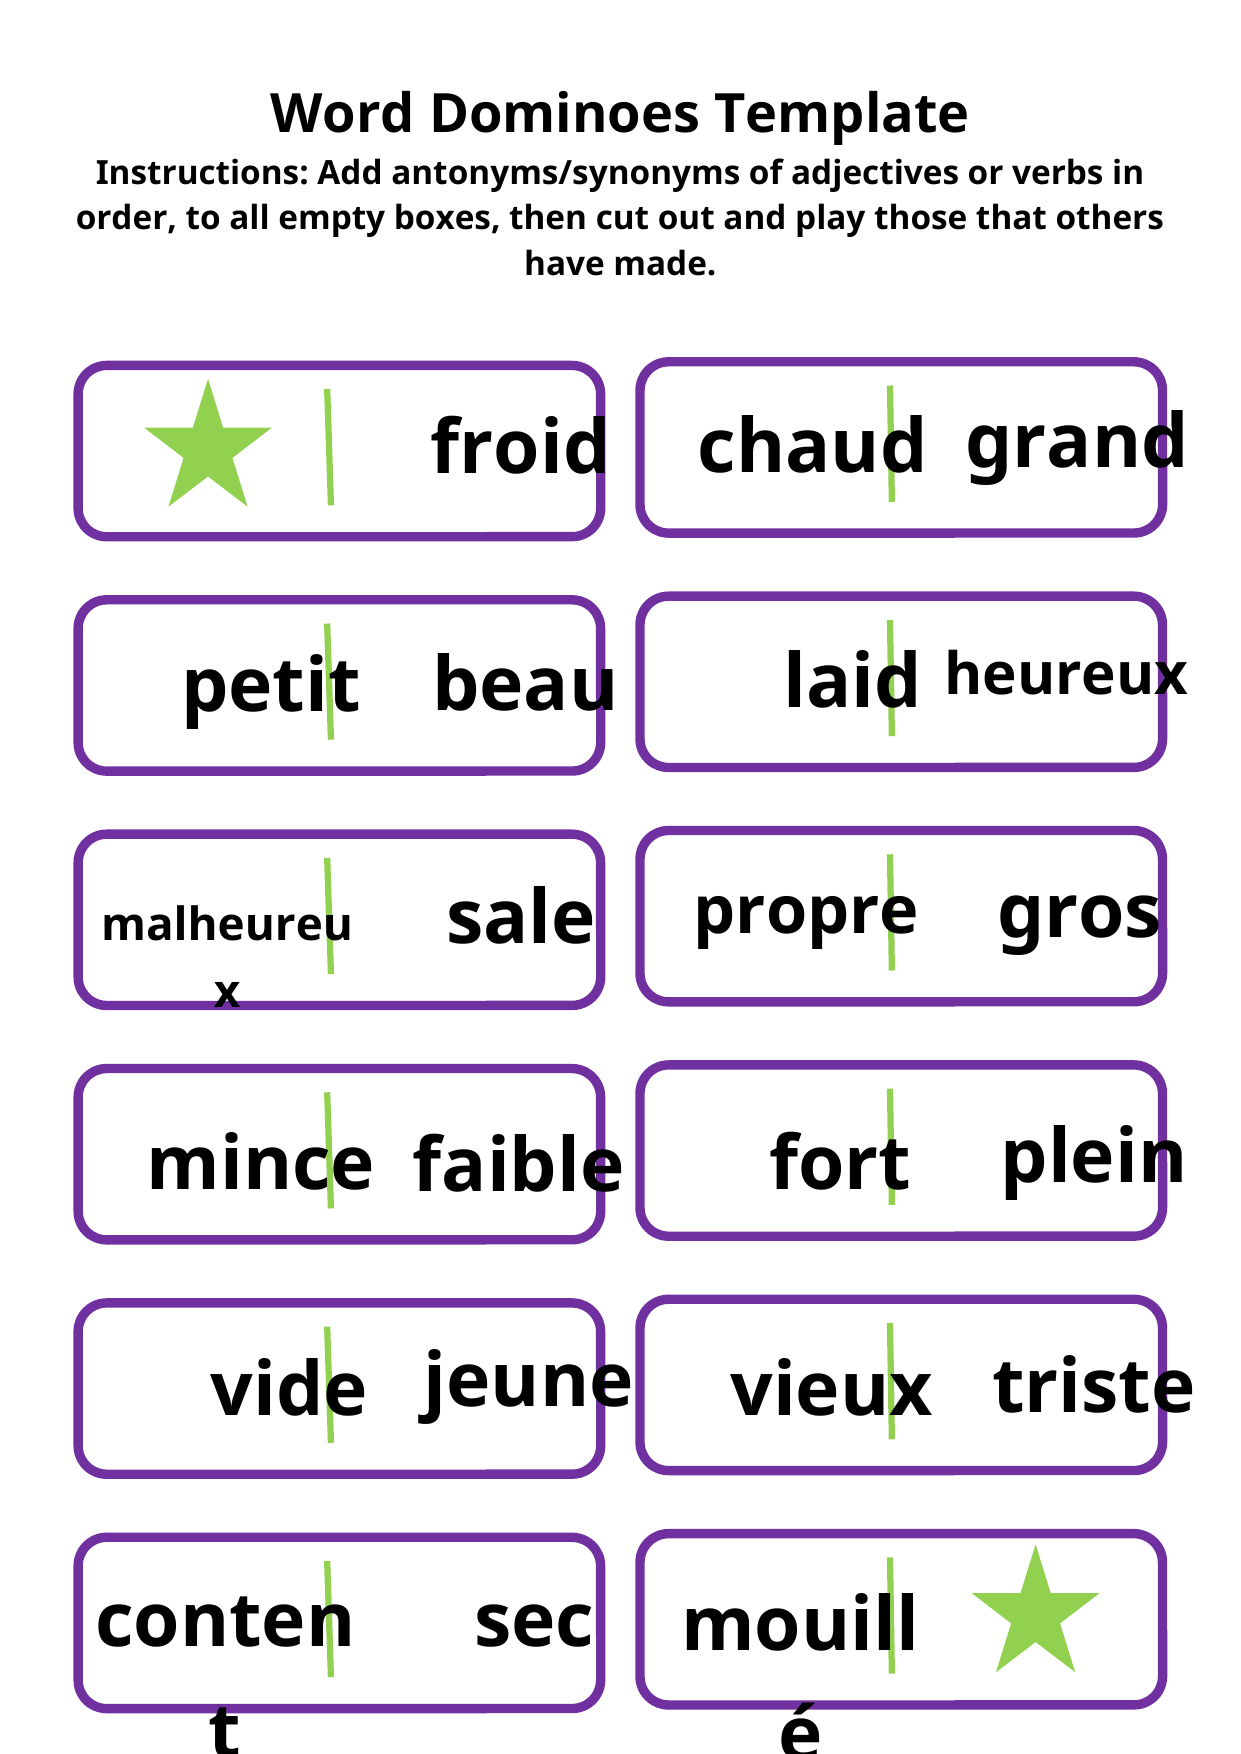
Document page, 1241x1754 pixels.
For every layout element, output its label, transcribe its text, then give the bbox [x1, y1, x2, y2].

text Instructions: Add antonyms/synonyms of adjectives or verbs in order, to all empty boxes, then cut out and play those that others have made. [75, 149, 1165, 285]
text Word Dominoes Template [75, 75, 1165, 149]
